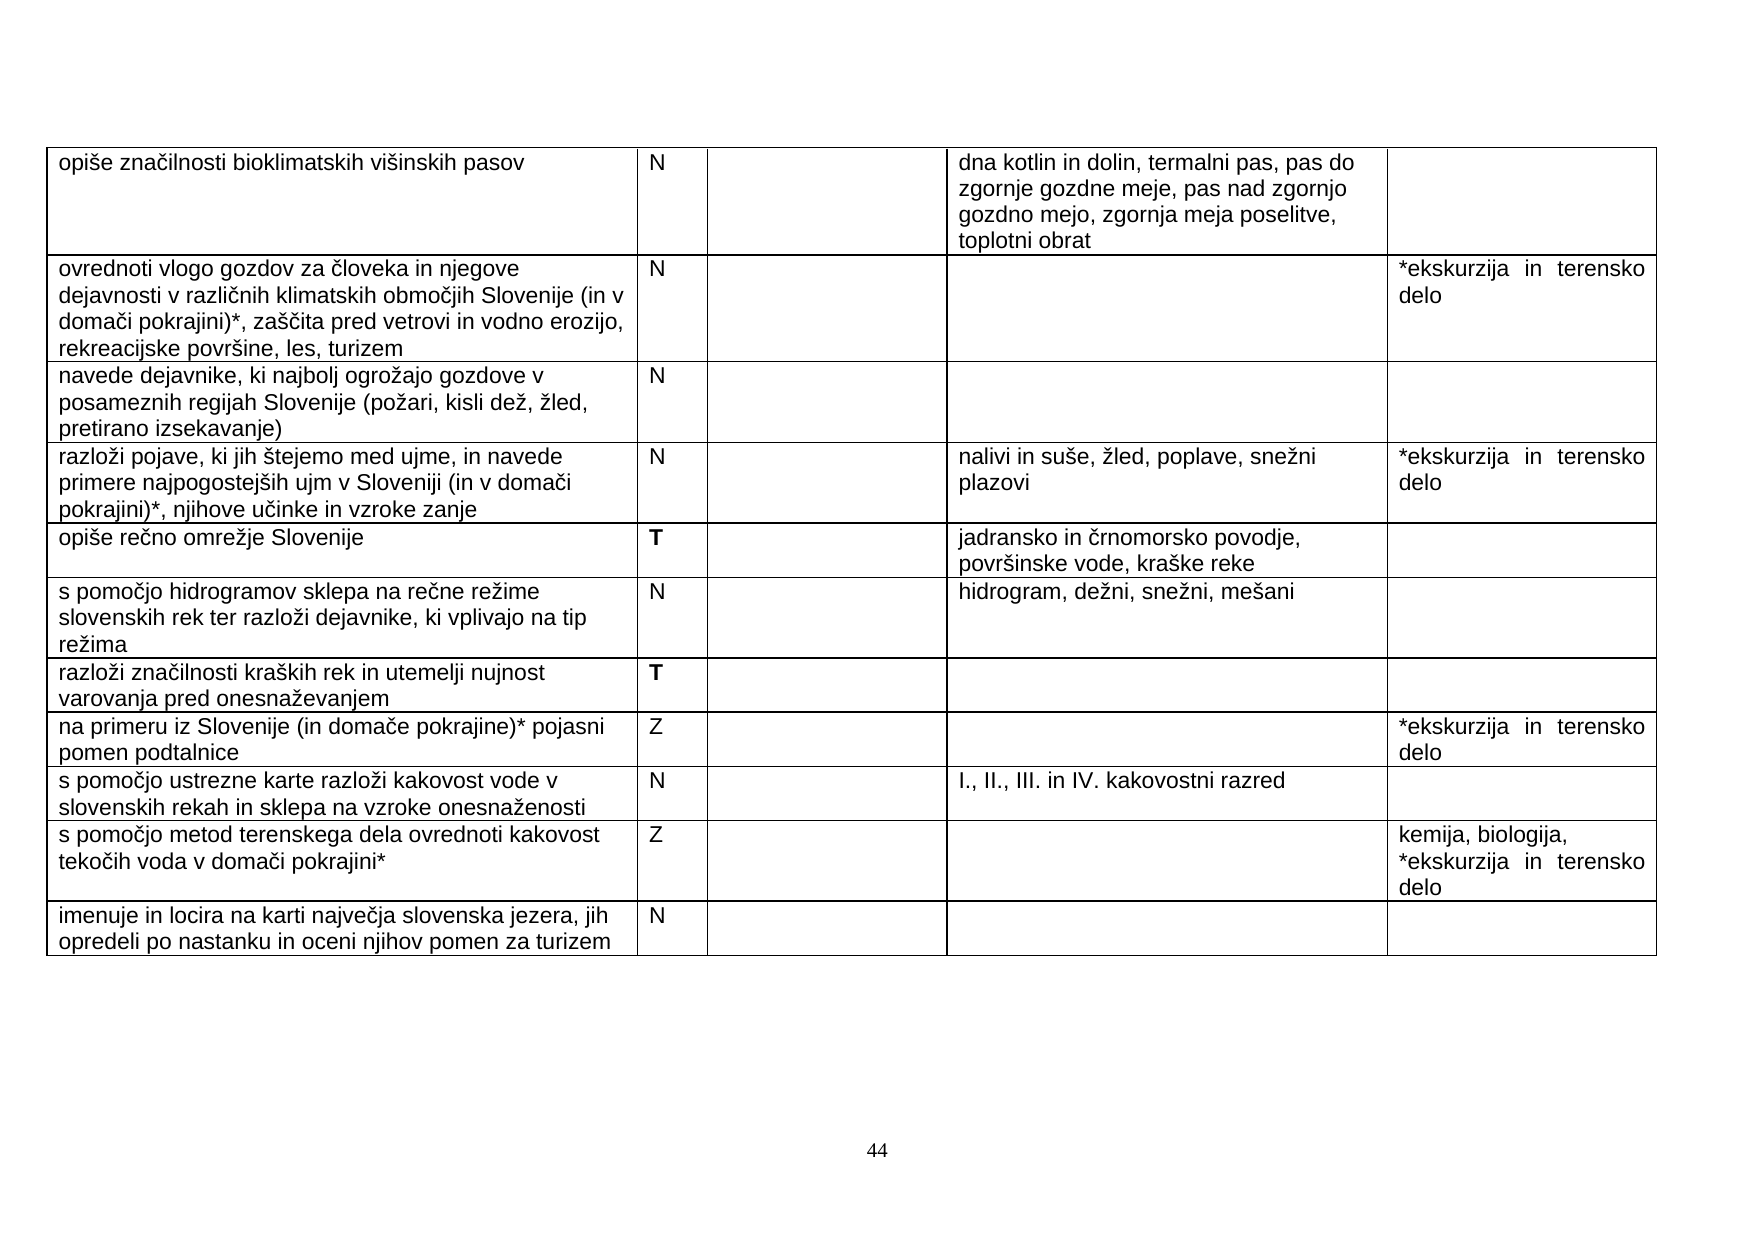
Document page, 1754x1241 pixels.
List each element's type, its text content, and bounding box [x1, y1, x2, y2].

table_cell [708, 443, 946, 522]
table_cell [948, 256, 1387, 361]
table_cell [708, 524, 946, 576]
table_cell [1388, 767, 1656, 820]
table_cell jadransko in črnomorsko povodje, površinske vode, kraške reke [948, 524, 1387, 576]
table_cell *ekskurzija in terensko delo [1388, 256, 1656, 361]
table_cell [708, 659, 946, 711]
table_header [708, 148, 947, 254]
table_cell *ekskurzija in terensko delo [1388, 713, 1656, 766]
table_cell N [638, 767, 707, 820]
table_cell N [638, 902, 707, 955]
table_cell [1388, 524, 1656, 576]
table_cell T [638, 524, 707, 576]
table_cell opiše rečno omrežje Slovenije [48, 524, 637, 576]
table_cell [708, 767, 946, 820]
table_cell [948, 902, 1387, 955]
table_cell N [638, 578, 707, 657]
table_cell [1388, 659, 1656, 711]
table_cell kemija, biologija, *ekskurzija in terensko delo [1388, 821, 1656, 900]
table_header opiše značilnosti bioklimatskih višinskih pasov [48, 148, 637, 254]
table_cell [708, 578, 946, 657]
table_cell [708, 256, 946, 361]
table_cell [1388, 362, 1656, 441]
table_cell s pomočjo metod terenskega dela ovrednoti kakovost tekočih voda v domači pokrajini* [48, 821, 637, 900]
table_cell N [638, 443, 707, 522]
table_cell ovrednoti vlogo gozdov za človeka in njegove dejavnosti v različnih klimatskih območjih Slovenije (in v domači pokrajini)*, zaščita pred vetrovi in vodno erozijo, rekreacijske površine, les, turizem [48, 256, 637, 361]
table_cell I., II., III. in IV. kakovostni razred [948, 767, 1387, 820]
table_cell imenuje in locira na karti največja slovenska jezera, jih opredeli po nastanku in oceni njihov pomen za turizem [48, 902, 637, 955]
table_cell razloži pojave, ki jih štejemo med ujme, in navede primere najpogostejših ujm v Sloveniji (in v domači pokrajini)*, njihove učinke in vzroke zanje [48, 443, 637, 522]
table_cell [948, 659, 1387, 711]
table_header [1388, 148, 1656, 254]
table_cell [948, 362, 1387, 441]
table_cell [948, 821, 1387, 900]
table_cell *ekskurzija in terensko delo [1388, 443, 1656, 522]
table_cell T [638, 659, 707, 711]
table_cell [708, 821, 946, 900]
table_cell Z [638, 713, 707, 766]
table_cell s pomočjo ustrezne karte razloži kakovost vode v slovenskih rekah in sklepa na vzroke onesnaženosti [48, 767, 637, 820]
table_cell [1388, 578, 1656, 657]
table_cell [708, 362, 946, 441]
table_cell s pomočjo hidrogramov sklepa na rečne režime slovenskih rek ter razloži dejavnike, ki vplivajo na tip režima [48, 578, 637, 657]
table_cell [948, 713, 1387, 766]
table_cell Z [638, 821, 707, 900]
table_cell navede dejavnike, ki najbolj ogrožajo gozdove v posameznih regijah Slovenije (požari, kisli dež, žled, pretirano izsekavanje) [48, 362, 637, 441]
table_header dna kotlin in dolin, termalni pas, pas do zgornje gozdne meje, pas nad zgornjo gozdno mejo, zgornja meja poselitve, toplotni obrat [948, 148, 1387, 254]
table_cell N [638, 362, 707, 441]
table_cell [708, 902, 946, 955]
table_cell N [638, 256, 707, 361]
table_cell hidrogram, dežni, snežni, mešani [948, 578, 1387, 657]
table_cell nalivi in suše, žled, poplave, snežni plazovi [948, 443, 1387, 522]
table_cell na primeru iz Slovenije (in domače pokrajine)* pojasni pomen podtalnice [48, 713, 637, 766]
table_header N [638, 148, 707, 254]
table_cell [1388, 902, 1656, 955]
table_cell [708, 713, 946, 766]
table_cell razloži značilnosti kraških rek in utemelji nujnost varovanja pred onesnaževanjem [48, 659, 637, 711]
